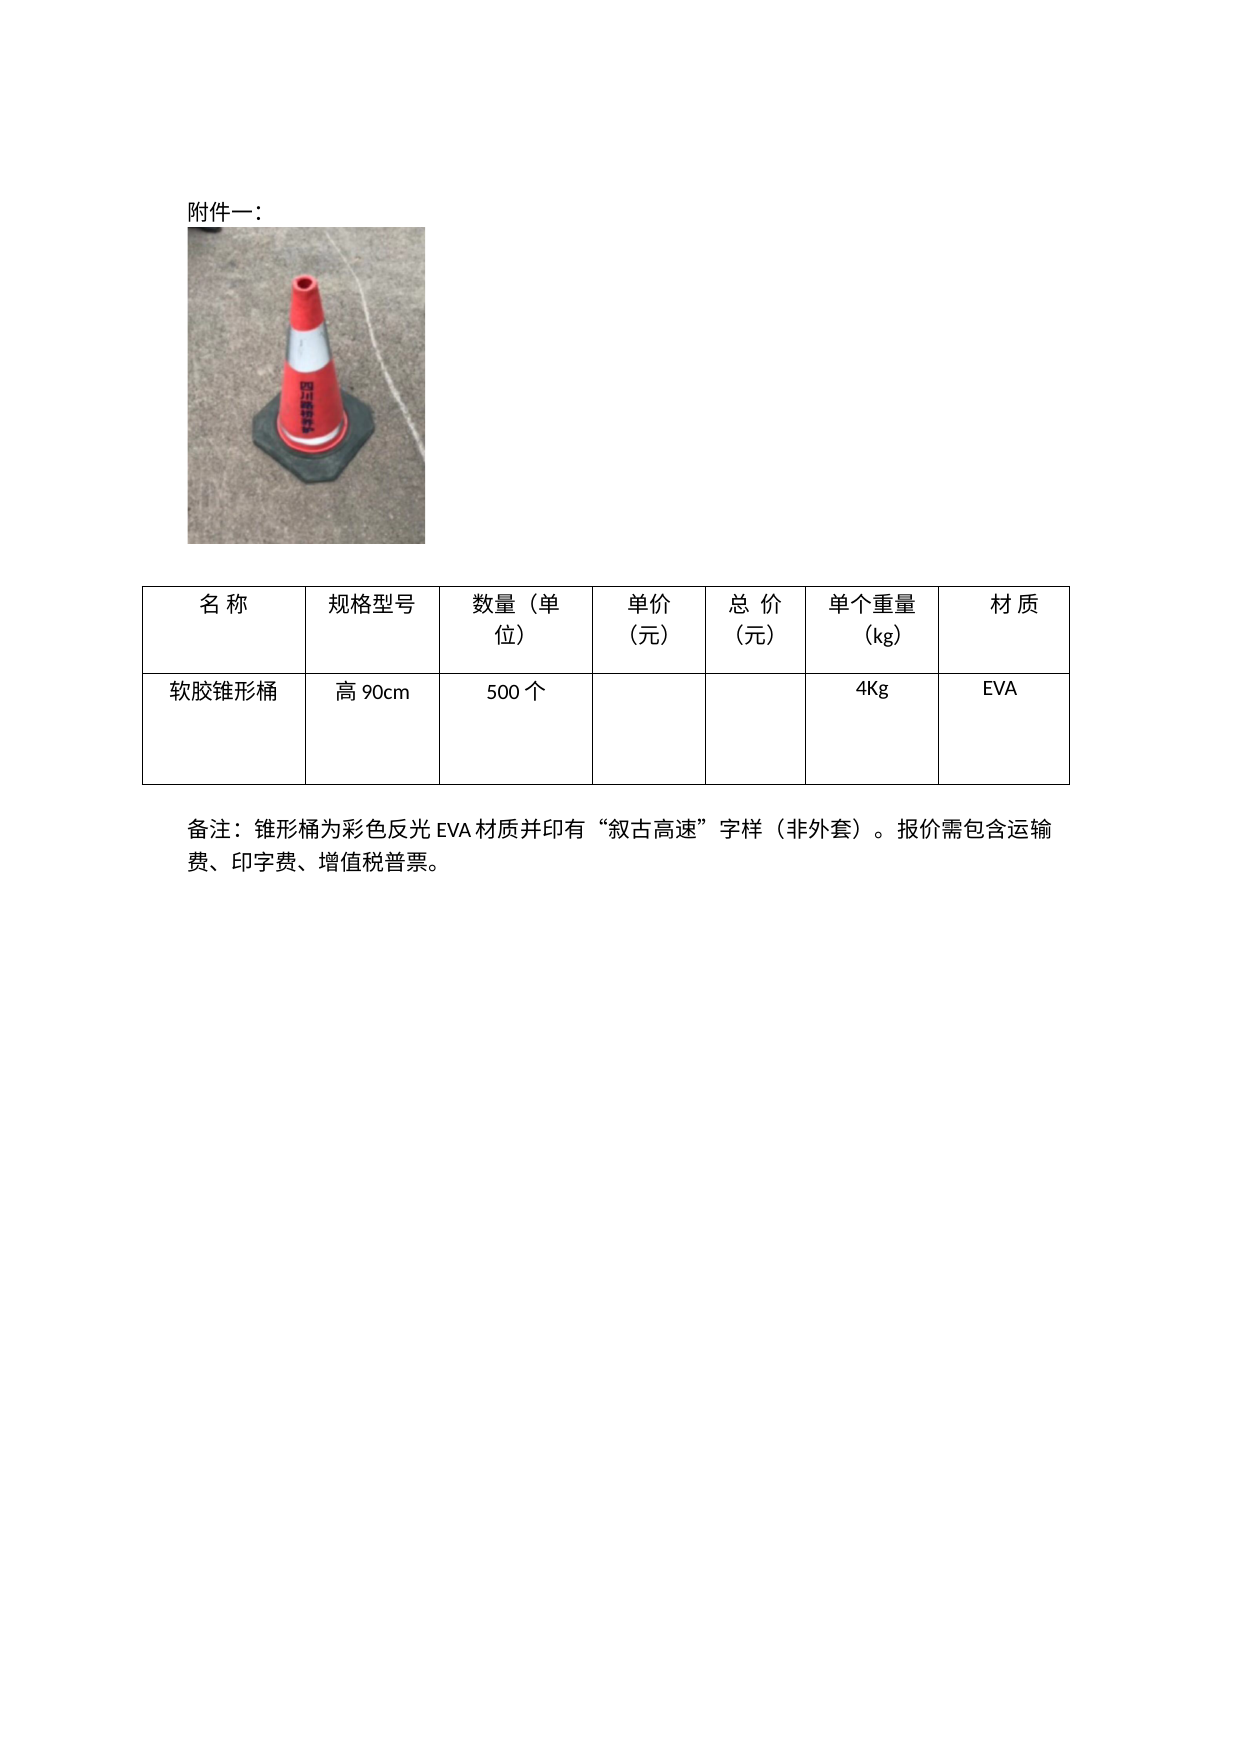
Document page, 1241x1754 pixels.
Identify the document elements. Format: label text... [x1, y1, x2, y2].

text 备注：锥形桶为彩色反光EVA材质并印有“叙古高速”字样（非外套）。报价需包含运输费、印字费、增值税普票。 [187, 785, 1053, 877]
table_header 材 质 [939, 587, 1069, 673]
table_cell [706, 674, 805, 784]
table_header 名 称 [143, 587, 305, 673]
table_header 单价（元） [593, 587, 705, 673]
table_cell 500个 [440, 674, 592, 784]
table_header 数量（单位） [440, 587, 592, 673]
text 附件一： [187, 194, 1053, 227]
table_header 规格型号 [306, 587, 439, 673]
table_cell EVA [939, 674, 1069, 784]
table_cell 4Kg [806, 674, 938, 784]
table_cell [593, 674, 705, 784]
table_cell 软胶锥形桶 [143, 674, 305, 784]
table_header 总 价（元） [706, 587, 805, 673]
table_cell 高90cm [306, 674, 439, 784]
table_header 单个重量（kg） [806, 587, 938, 673]
picture [187, 227, 426, 544]
